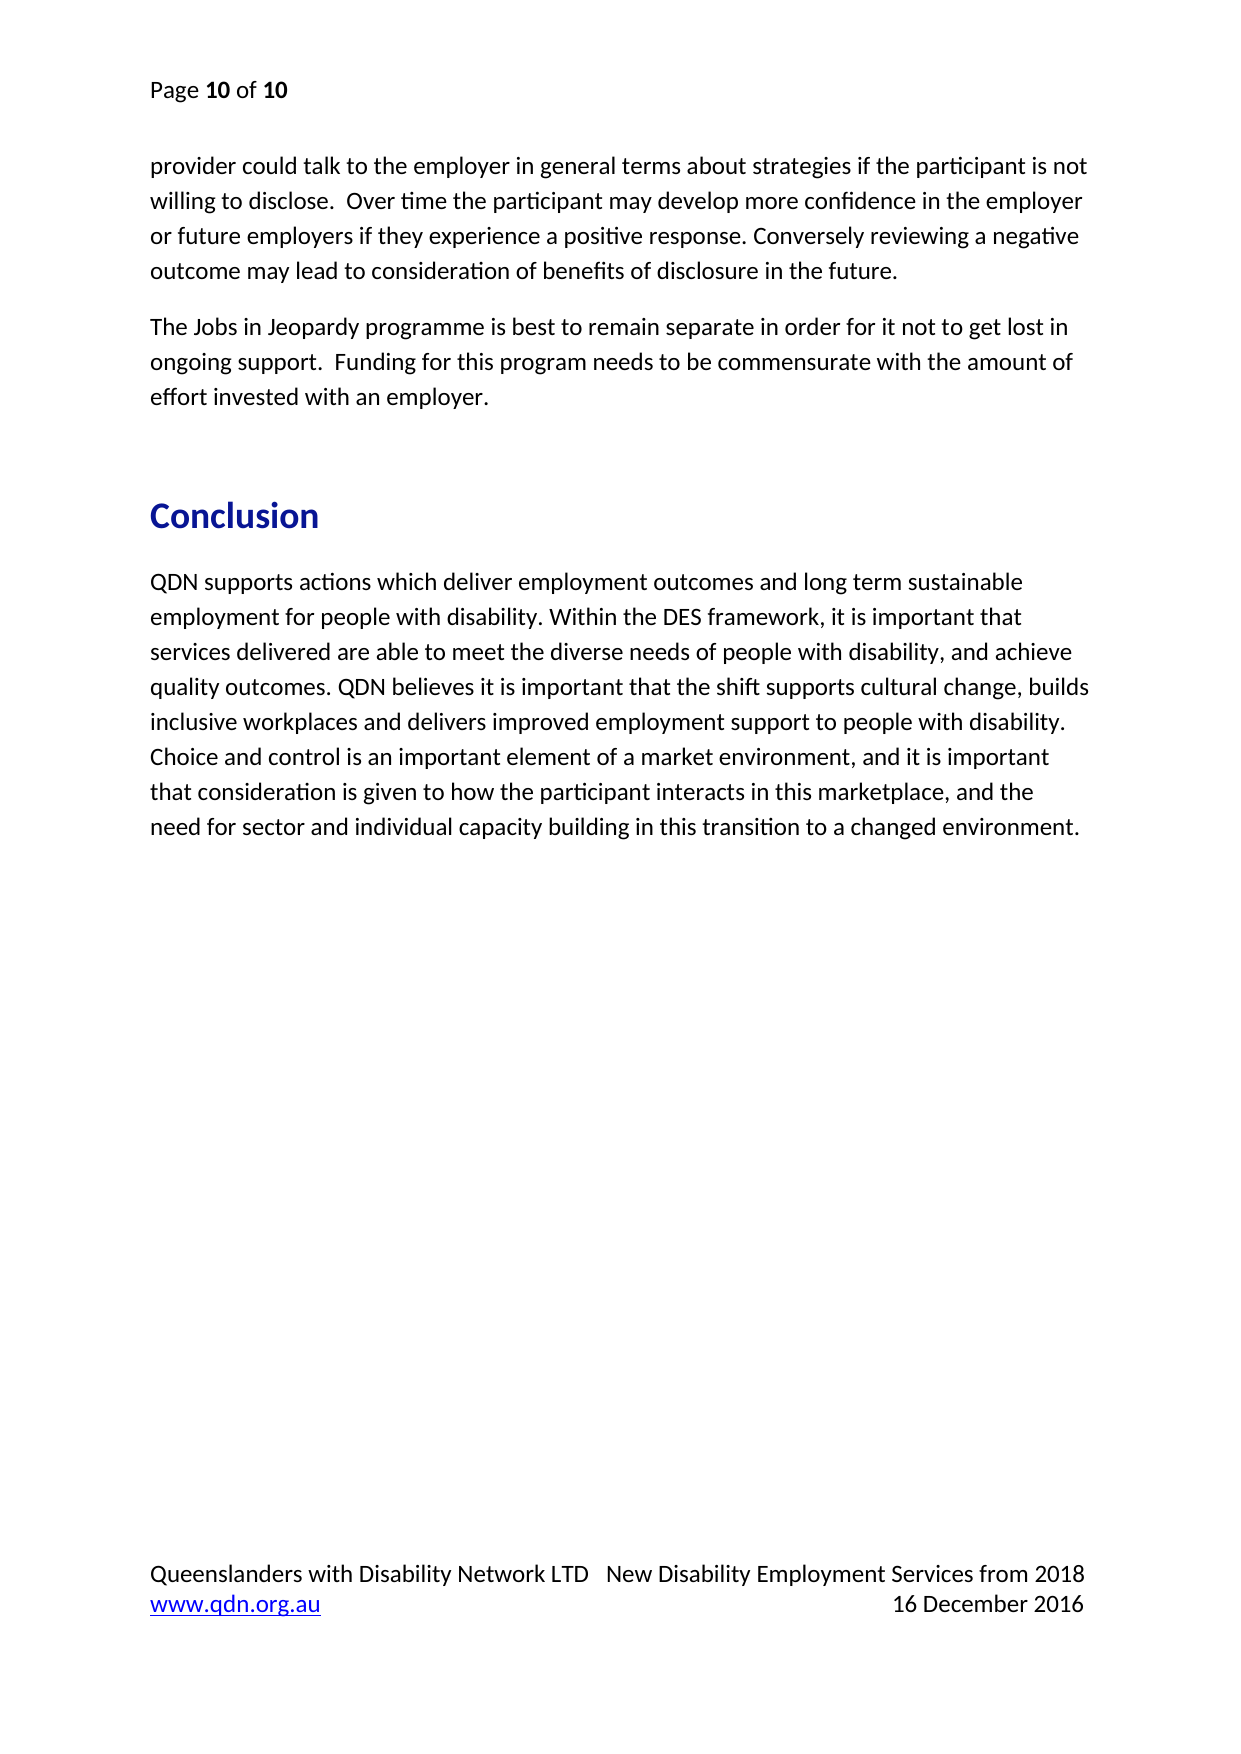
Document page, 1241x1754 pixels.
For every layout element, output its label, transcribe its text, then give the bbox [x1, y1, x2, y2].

subtitle Conclusion [150, 492, 1090, 538]
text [150, 150, 1090, 286]
text QDN supports actions which deliver employment outcomes and long term sustainable employment for people with disability. Within the DES framework, it is important that services delivered are able to meet the diverse needs of people with disability, and achieve quality outcomes. QDN believes it is important that the shift supports cultural change, builds inclusive workplaces and delivers improved employment support to people with disability. Choice and control is an important element of a market environment, and it is important that consideration is given to how the participant interacts in this marketplace, and the need for sector and individual capacity building in this transition to a changed environment. [150, 566, 1090, 842]
text The Jobs in Jeopardy programme is best to remain separate in order for it not to get lost in ongoing support. Funding for this program needs to be commensurate with the amount of effort invested with an employer. [150, 311, 1090, 411]
